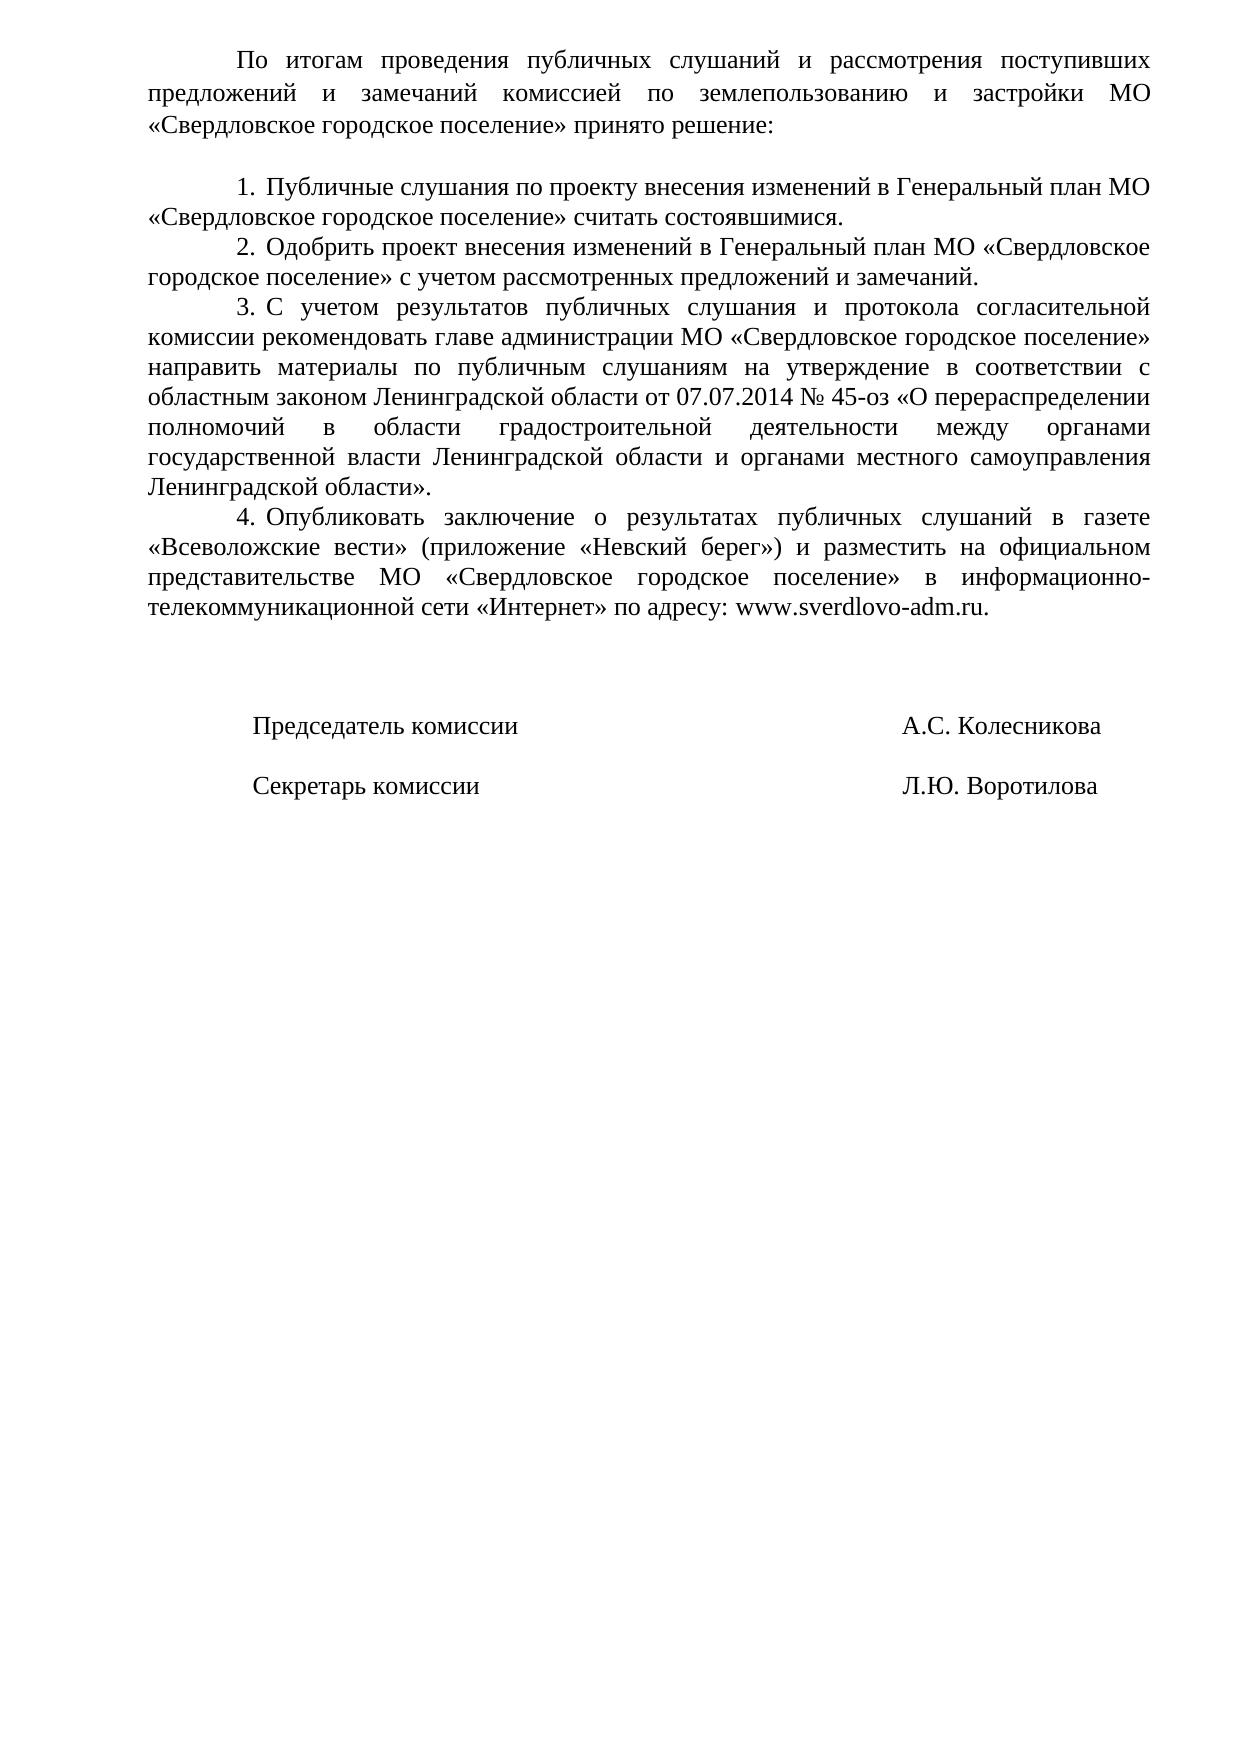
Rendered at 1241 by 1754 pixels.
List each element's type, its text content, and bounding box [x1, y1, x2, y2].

list Одобрить проект внесения изменений в Генеральный план МО «Свердловское городское поселение» с учетом рассмотренных предложений и замечаний. [148, 231, 1152, 291]
list С учетом результатов публичных слушания и протокола согласительной комиссии рекомендовать главе администрации МО «Свердловское городское поселение» направить материалы по публичным слушаниям на утверждение в соответствии с областным законом Ленинградской области от 07.07.2014 № 45-оз «О перераспределении полномочий в области градостроительной деятельности между органами государственной власти Ленинградской области и органами местного самоуправления Ленинградской области». [148, 291, 1152, 501]
text Секретарь комиссии Л.Ю. Воротилова [177, 770, 1152, 800]
list Публичные слушания по проекту внесения изменений в Генеральный план МО «Свердловское городское поселение» считать состоявшимися. [148, 171, 1152, 231]
list Опубликовать заключение о результатах публичных слушаний в газете «Всеволожские вести» (приложение «Невский берег») и разместить на официальном представительстве МО «Свердловское городское поселение» в информационно-телекоммуникационной сети «Интернет» по адресу: www.sverdlovo-adm.ru. [148, 501, 1152, 621]
text По итогам проведения публичных слушаний и рассмотрения поступивших предложений и замечаний комиссией по землепользованию и застройки МО «Свердловское городское поселение» принято решение: [148, 44, 1152, 139]
text Председатель комиссии А.С. Колесникова [177, 710, 1152, 740]
